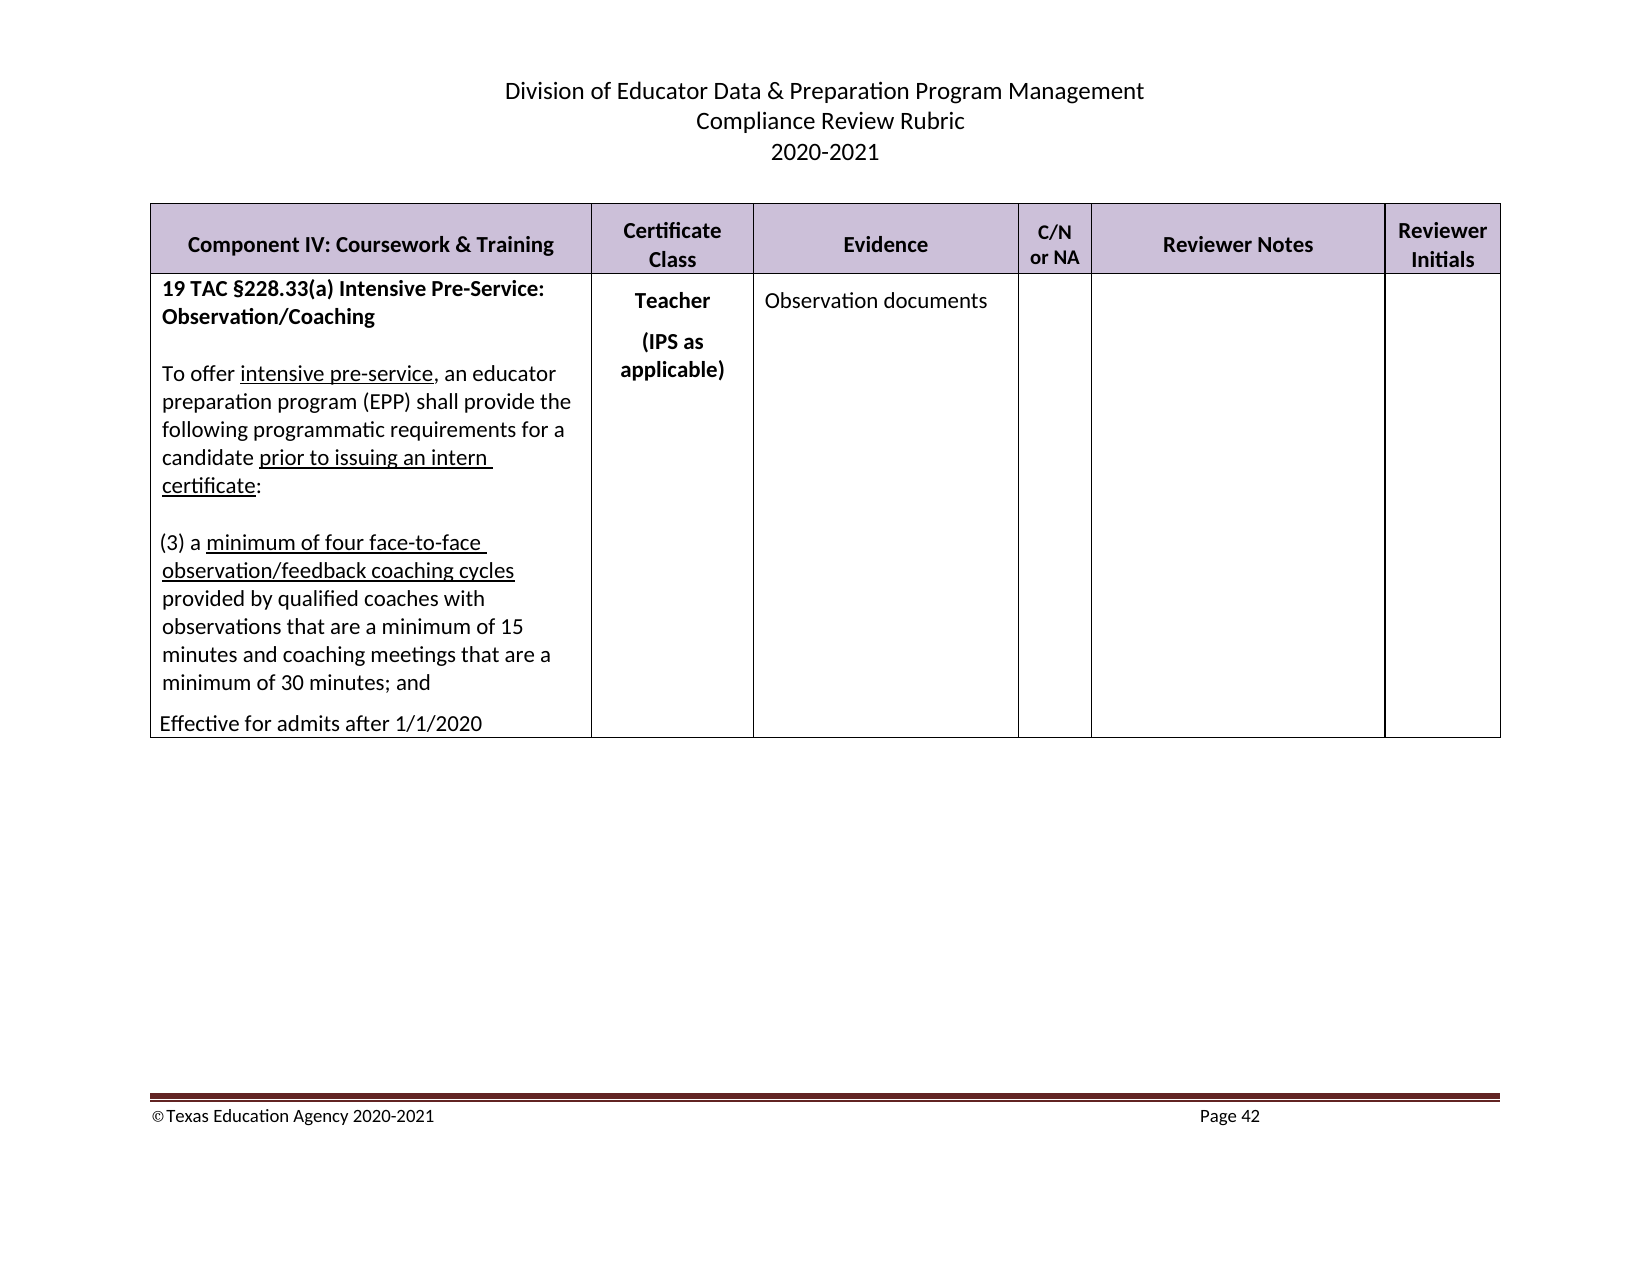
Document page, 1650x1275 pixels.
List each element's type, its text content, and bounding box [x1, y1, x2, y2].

table_header Component IV: Coursework & Training [151, 204, 591, 273]
table_header Certificate Class [592, 204, 753, 273]
table_cell [1386, 274, 1500, 737]
table_header Reviewer Notes [1092, 204, 1384, 273]
table_cell [1019, 274, 1091, 737]
table_cell Observation documents [754, 274, 1018, 737]
table_header C/N or NA [1019, 204, 1091, 273]
table_cell Teacher (IPS as applicable) [592, 274, 753, 737]
table_header Reviewer Initials [1386, 204, 1500, 273]
table_cell [1092, 274, 1384, 737]
table_cell 19 TAC §228.33(a) Intensive Pre-Service: Observation/Coaching To offer intensive pre-service, an educator preparation program (EPP) shall provide the following programmatic requirements for a candidate prior to issuing an intern certificate: (3) a minimum of four face-to-face observation/feedback coaching cycles provided by qualified coaches with observations that are a minimum of 15 minutes and coaching meetings that are a minimum of 30 minutes; and Effective for admits after 1/1/2020 [151, 274, 591, 737]
table_header Evidence [754, 204, 1018, 273]
